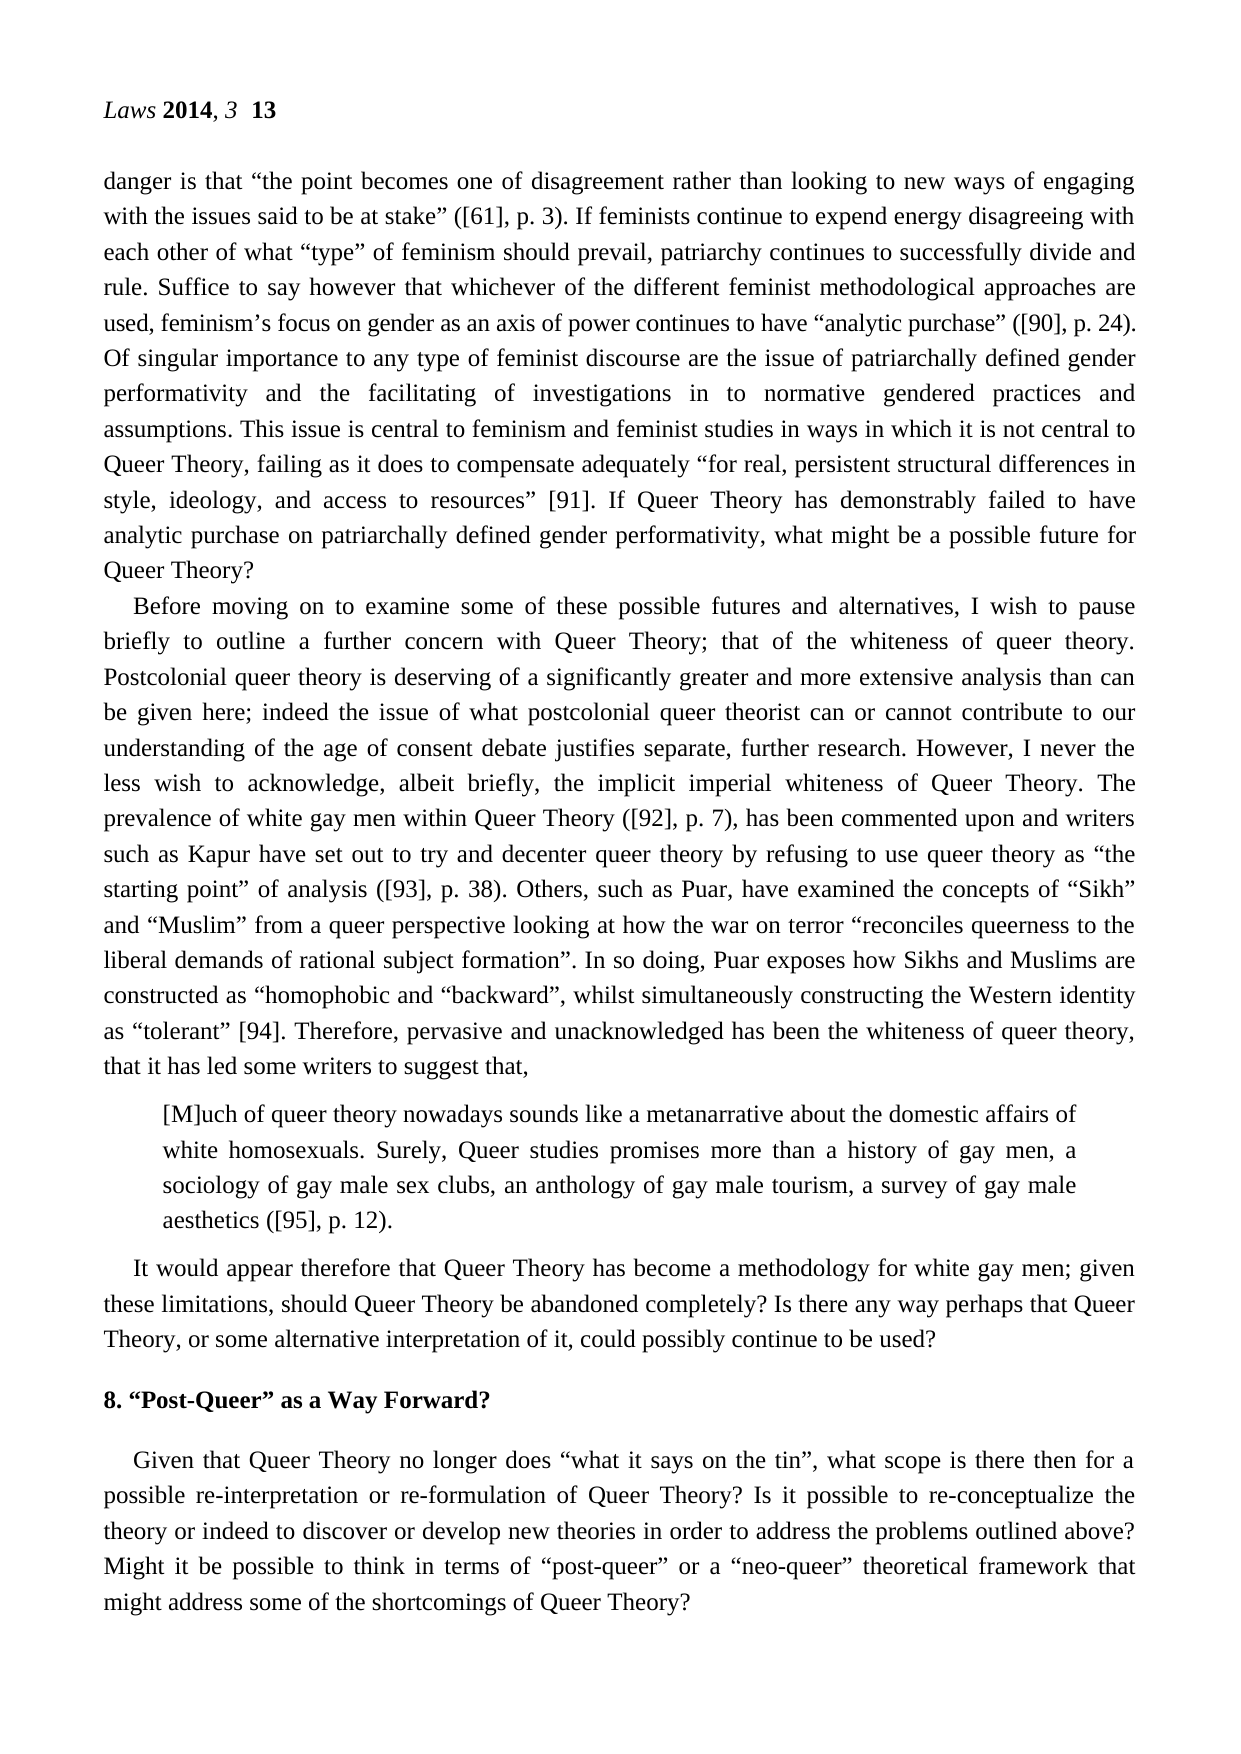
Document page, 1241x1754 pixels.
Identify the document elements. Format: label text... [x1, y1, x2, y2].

text Given that Queer Theory no longer does “what it says on the tin”, what scope is there then for a possible re-interpretation or re-formulation of Queer Theory? Is it possible to re-conceptualize the theory or indeed to discover or develop new theories in order to address the problems outlined above? Might it be possible to think in terms of “post-queer” or a “neo-queer” theoretical framework that might address some of the shortcomings of Queer Theory? [103, 1438, 1137, 1616]
text Before moving on to examine some of these possible futures and alternatives, I wish to pause briefly to outline a further concern with Queer Theory; that of the whiteness of queer theory. Postcolonial queer theory is deserving of a significantly greater and more extensive analysis than can be given here; indeed the issue of what postcolonial queer theorist can or cannot contribute to our understanding of the age of consent debate justifies separate, further research. However, I never the less wish to acknowledge, albeit briefly, the implicit imperial whiteness of Queer Theory. The prevalence of white gay men within Queer Theory ([92], p. 7), has been commented upon and writers such as Kapur have set out to try and decenter queer theory by refusing to use queer theory as “the starting point” of analysis ([93], p. 38). Others, such as Puar, have examined the concepts of “Sikh” and “Muslim” from a queer perspective looking at how the war on terror “reconciles queerness to the liberal demands of rational subject formation”. In so doing, Puar exposes how Sikhs and Muslims are constructed as “homophobic and “backward”, whilst simultaneously constructing the Western identity as “tolerant” [94]. Therefore, pervasive and unacknowledged has been the whiteness of queer theory, that it has led some writers to suggest that, [103, 584, 1137, 1080]
text It would appear therefore that Queer Theory has become a methodology for white gay men; given these limitations, should Queer Theory be abandoned completely? Is there any way perhaps that Queer Theory, or some alternative interpretation of it, could possibly continue to be used? [103, 1247, 1137, 1353]
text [103, 159, 1137, 584]
text [M]uch of queer theory nowadays sounds like a metanarrative about the domestic affairs of white homosexuals. Surely, Queer studies promises more than a history of gay men, a sociology of gay male sex clubs, an anthology of gay male tourism, a survey of gay male aesthetics ([95], p. 12). [162, 1093, 1078, 1234]
subtitle 8. “Post-Queer” as a Way Forward? [103, 1378, 1137, 1413]
